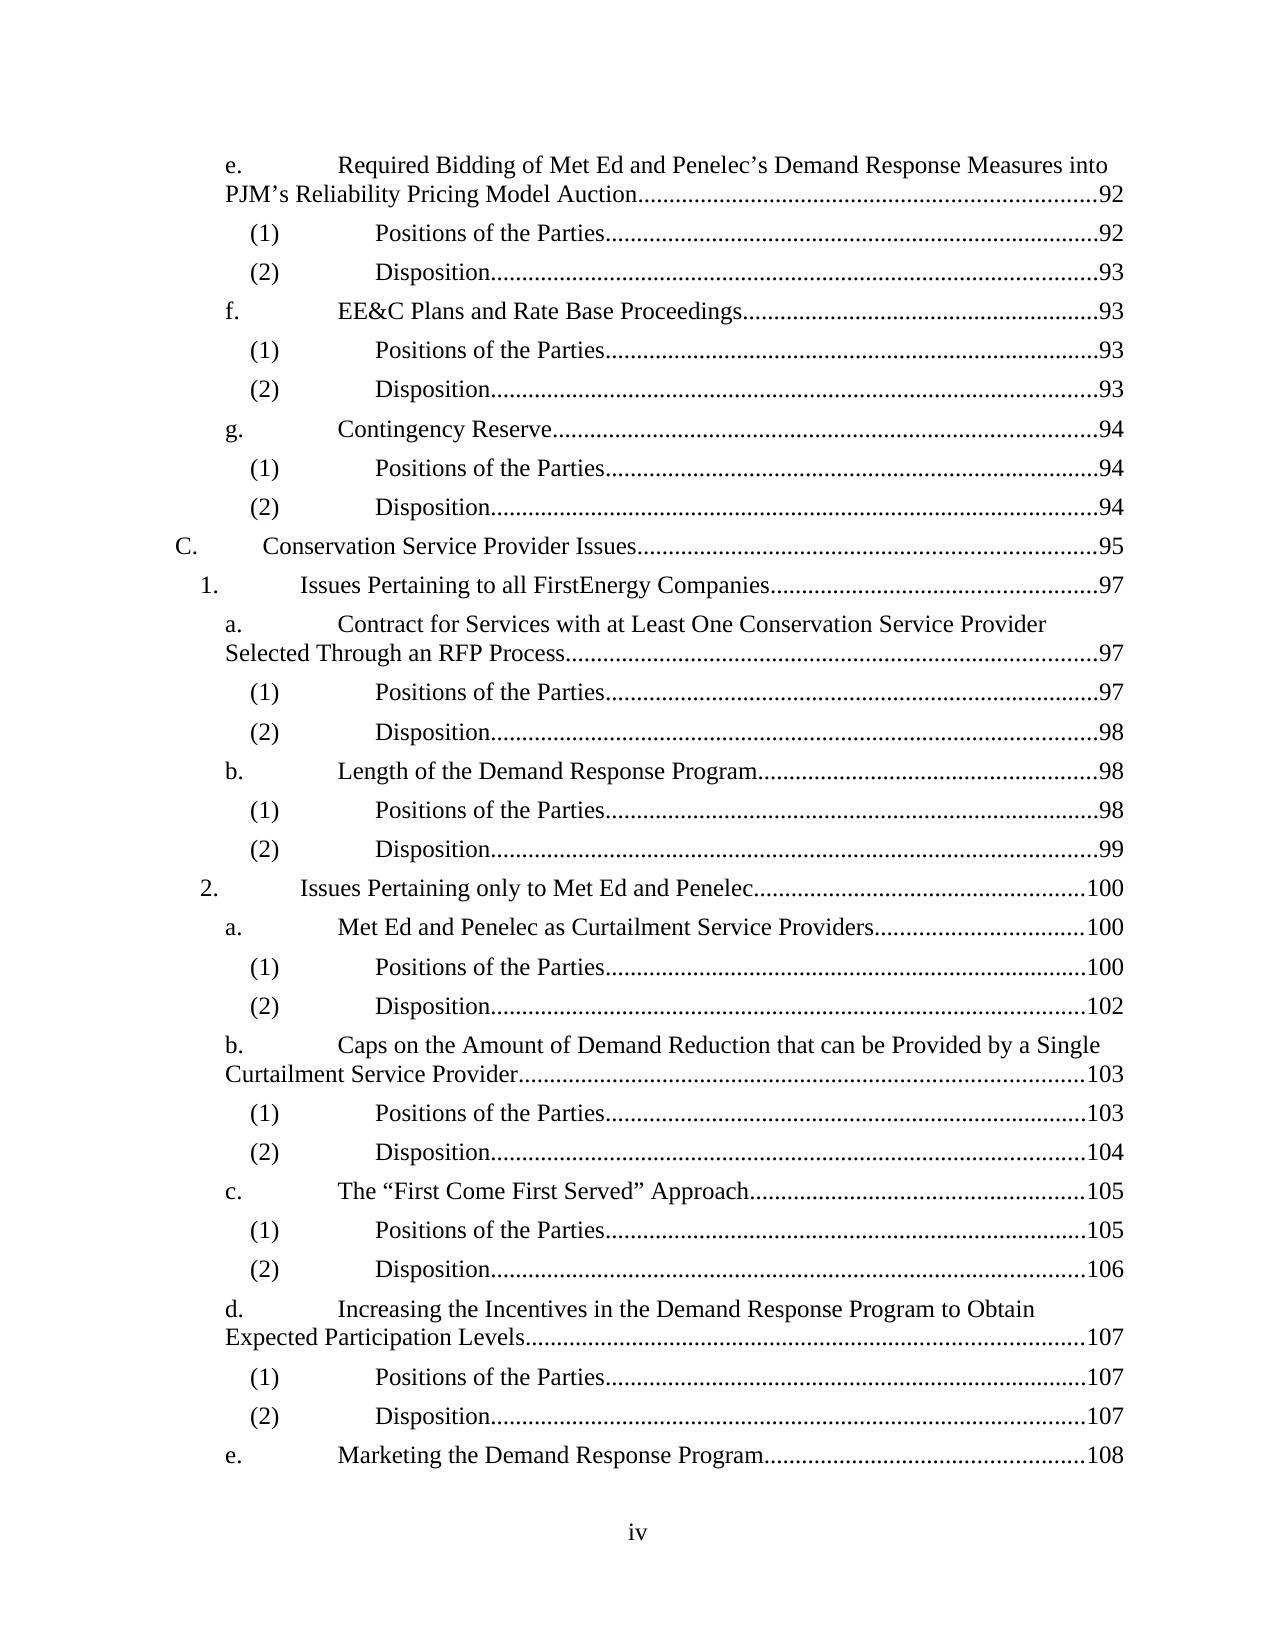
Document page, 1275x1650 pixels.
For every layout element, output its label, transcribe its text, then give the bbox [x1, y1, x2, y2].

text C. Conservation Service Provider Issues 95 [175, 531, 1125, 560]
text (1) Positions of the Parties 92 [250, 218, 1125, 247]
text (1) Positions of the Parties 97 [250, 677, 1125, 706]
text (1) Positions of the Parties 94 [250, 453, 1125, 482]
text 1. Issues Pertaining to all FirstEnergy Companies 97 [200, 570, 1125, 599]
text (2) Disposition 94 [250, 492, 1125, 521]
text e. Required Bidding of Met Ed and Penelec’s Demand Response Measures into PJM’s Reliability Pricing Model Auction 92 [225, 150, 1125, 207]
text (2) Disposition 104 [250, 1137, 1125, 1166]
text d. Increasing the Incentives in the Demand Response Program to Obtain Expected Participation Levels 107 [225, 1294, 1125, 1351]
text (2) Disposition 93 [250, 257, 1125, 286]
text (1) Positions of the Parties 105 [250, 1215, 1125, 1244]
text (1) Positions of the Parties 93 [250, 335, 1125, 364]
text a. Met Ed and Penelec as Curtailment Service Providers 100 [225, 912, 1125, 941]
text (2) Disposition 107 [250, 1401, 1125, 1429]
text (2) Disposition 99 [250, 834, 1125, 863]
text b. Caps on the Amount of Demand Reduction that can be Provided by a Single Curtailment Service Provider 103 [225, 1030, 1125, 1087]
text (2) Disposition 106 [250, 1254, 1125, 1283]
text (1) Positions of the Parties 103 [250, 1098, 1125, 1127]
text (2) Disposition 98 [250, 717, 1125, 745]
text (1) Positions of the Parties 107 [250, 1362, 1125, 1390]
text (2) Disposition 93 [250, 374, 1125, 403]
text f. EE&C Plans and Rate Base Proceedings 93 [225, 296, 1125, 325]
text g. Contingency Reserve 94 [225, 414, 1125, 442]
text b. Length of the Demand Response Program 98 [225, 756, 1125, 784]
text 2. Issues Pertaining only to Met Ed and Penelec 100 [200, 873, 1125, 902]
text (2) Disposition 102 [250, 991, 1125, 1019]
text (1) Positions of the Parties 100 [250, 952, 1125, 980]
text e. Marketing the Demand Response Program 108 [225, 1440, 1125, 1469]
text (1) Positions of the Parties 98 [250, 795, 1125, 824]
text a. Contract for Services with at Least One Conservation Service Provider Selected Through an RFP Process 97 [225, 609, 1125, 667]
text c. The “First Come First Served” Approach 105 [225, 1176, 1125, 1205]
